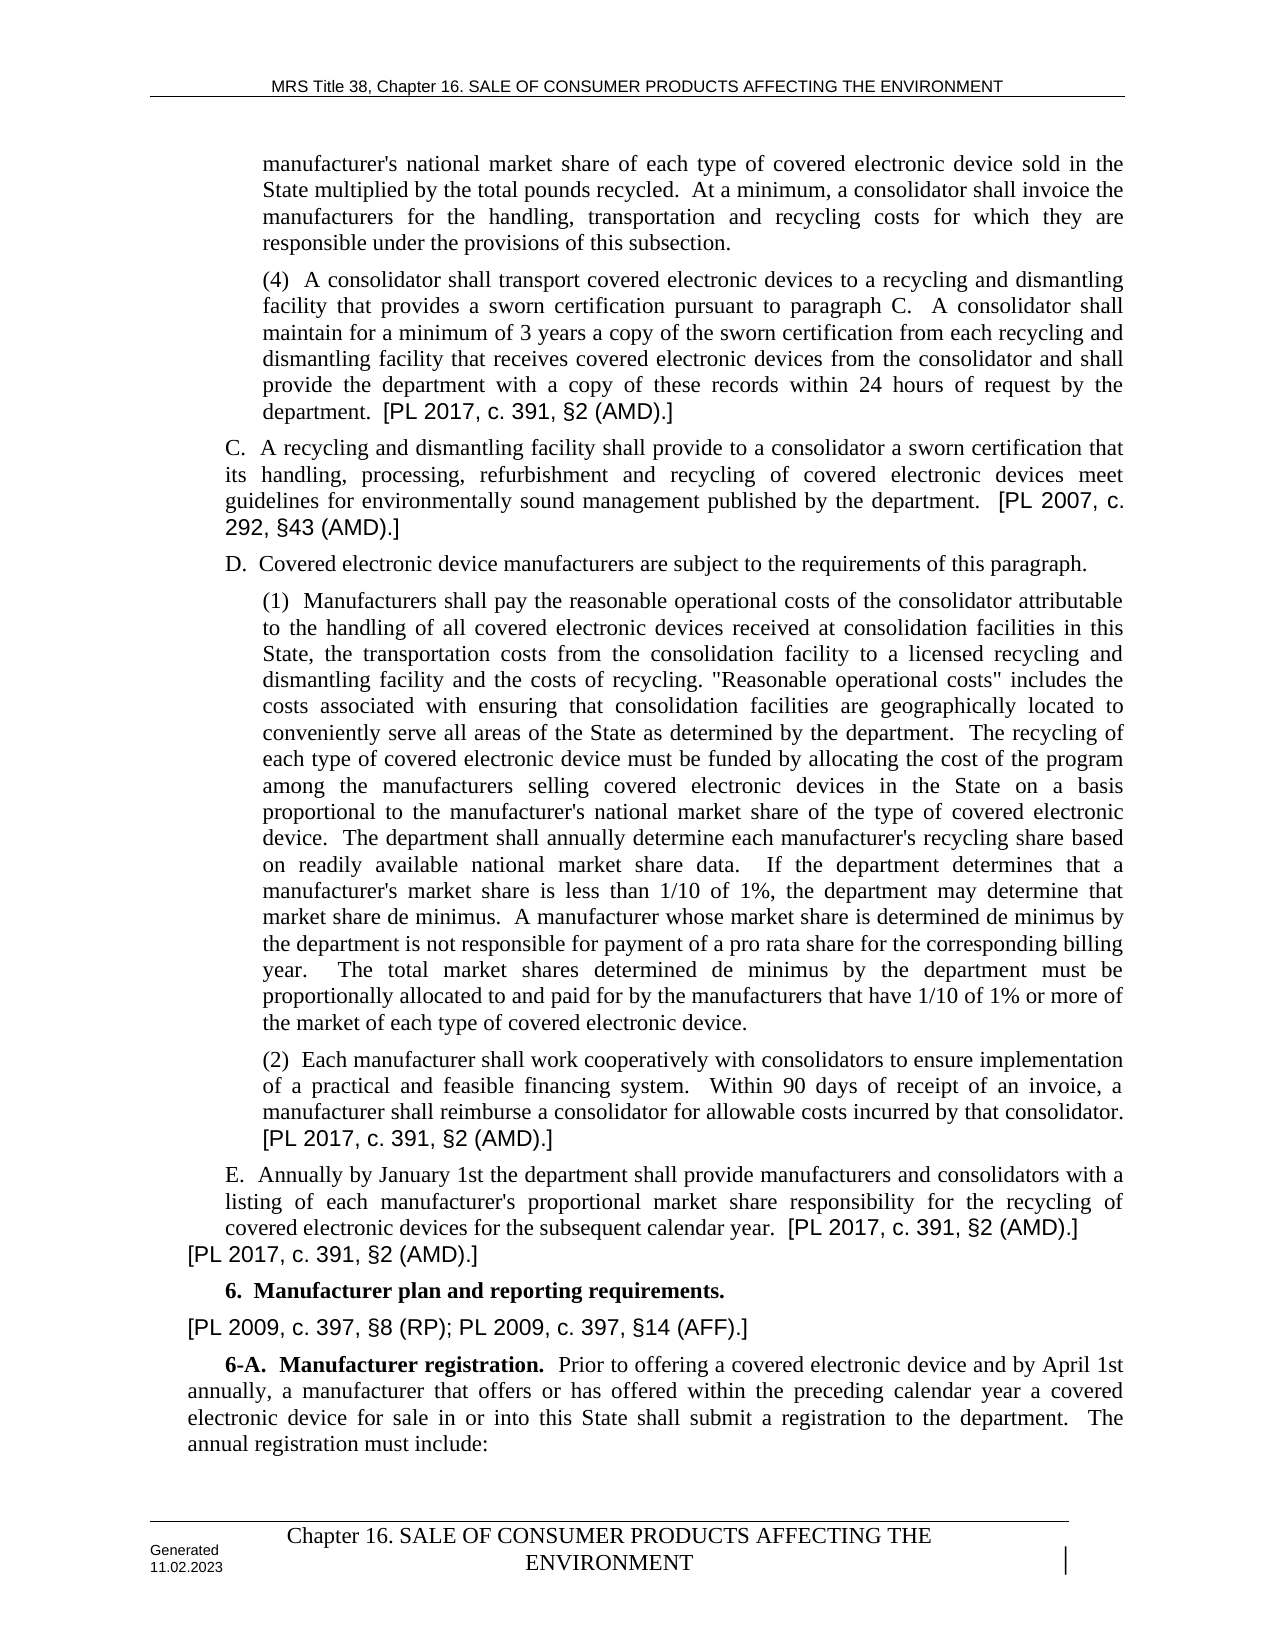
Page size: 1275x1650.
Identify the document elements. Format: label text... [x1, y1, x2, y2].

text (4) A consolidator shall transport covered electronic devices to a recycling and dismantling facility that provides a sworn certification pursuant to paragraph C. A consolidator shall maintain for a minimum of 3 years a copy of the sworn certification from each recycling and dismantling facility that receives covered electronic devices from the consolidator and shall provide the department with a copy of these records within 24 hours of request by the department. [PL 2017, c. 391, §2 (AMD).] [262, 266, 1125, 424]
text 6-A. Manufacturer registration. Prior to offering a covered electronic device and by April 1st annually, a manufacturer that offers or has offered within the preceding calendar year a covered electronic device for sale in or into this State shall submit a registration to the department. The annual registration must include: [187, 1351, 1125, 1456]
text 6. Manufacturer plan and reporting requirements. [187, 1277, 1125, 1304]
text D. Covered electronic device manufacturers are subject to the requirements of this paragraph. [225, 550, 1125, 577]
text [262, 150, 1125, 255]
text (1) Manufacturers shall pay the reasonable operational costs of the consolidator attributable to the handling of all covered electronic devices received at consolidation facilities in this State, the transportation costs from the consolidation facility to a licensed recycling and dismantling facility and the costs of recycling. "Reasonable operational costs" includes the costs associated with ensuring that consolidation facilities are geographically located to conveniently serve all areas of the State as determined by the department. The recycling of each type of covered electronic device must be funded by allocating the cost of the program among the manufacturers selling covered electronic devices in the State on a basis proportional to the manufacturer's national market share of the type of covered electronic device. The department shall annually determine each manufacturer's recycling share based on readily available national market share data. If the department determines that a manufacturer's market share is less than 1/10 of 1%, the department may determine that market share de minimus. A manufacturer whose market share is determined de minimus by the department is not responsible for payment of a pro rata share for the corresponding billing year. The total market shares determined de minimus by the department must be proportionally allocated to and paid for by the manufacturers that have 1/10 of 1% or more of the market of each type of covered electronic device. [262, 587, 1125, 1035]
text [PL 2009, c. 397, §8 (RP); PL 2009, c. 397, §14 (AFF).] [187, 1314, 1125, 1341]
text C. A recycling and dismantling facility shall provide to a consolidator a sworn certification that its handling, processing, refurbishment and recycling of covered electronic devices meet guidelines for environmentally sound management published by the department. [PL 2007, c. 292, §43 (AMD).] [225, 434, 1125, 540]
text E. Annually by January 1st the department shall provide manufacturers and consolidators with a listing of each manufacturer's proportional market share responsibility for the recycling of covered electronic devices for the subsequent calendar year. [PL 2017, c. 391, §2 (AMD).] [225, 1161, 1125, 1241]
text (2) Each manufacturer shall work cooperatively with consolidators to ensure implementation of a practical and feasible financing system. Within 90 days of receipt of an invoice, a manufacturer shall reimburse a consolidator for allowable costs incurred by that consolidator. [PL 2017, c. 391, §2 (AMD).] [262, 1046, 1125, 1151]
text [PL 2017, c. 391, §2 (AMD).] [187, 1241, 1125, 1267]
